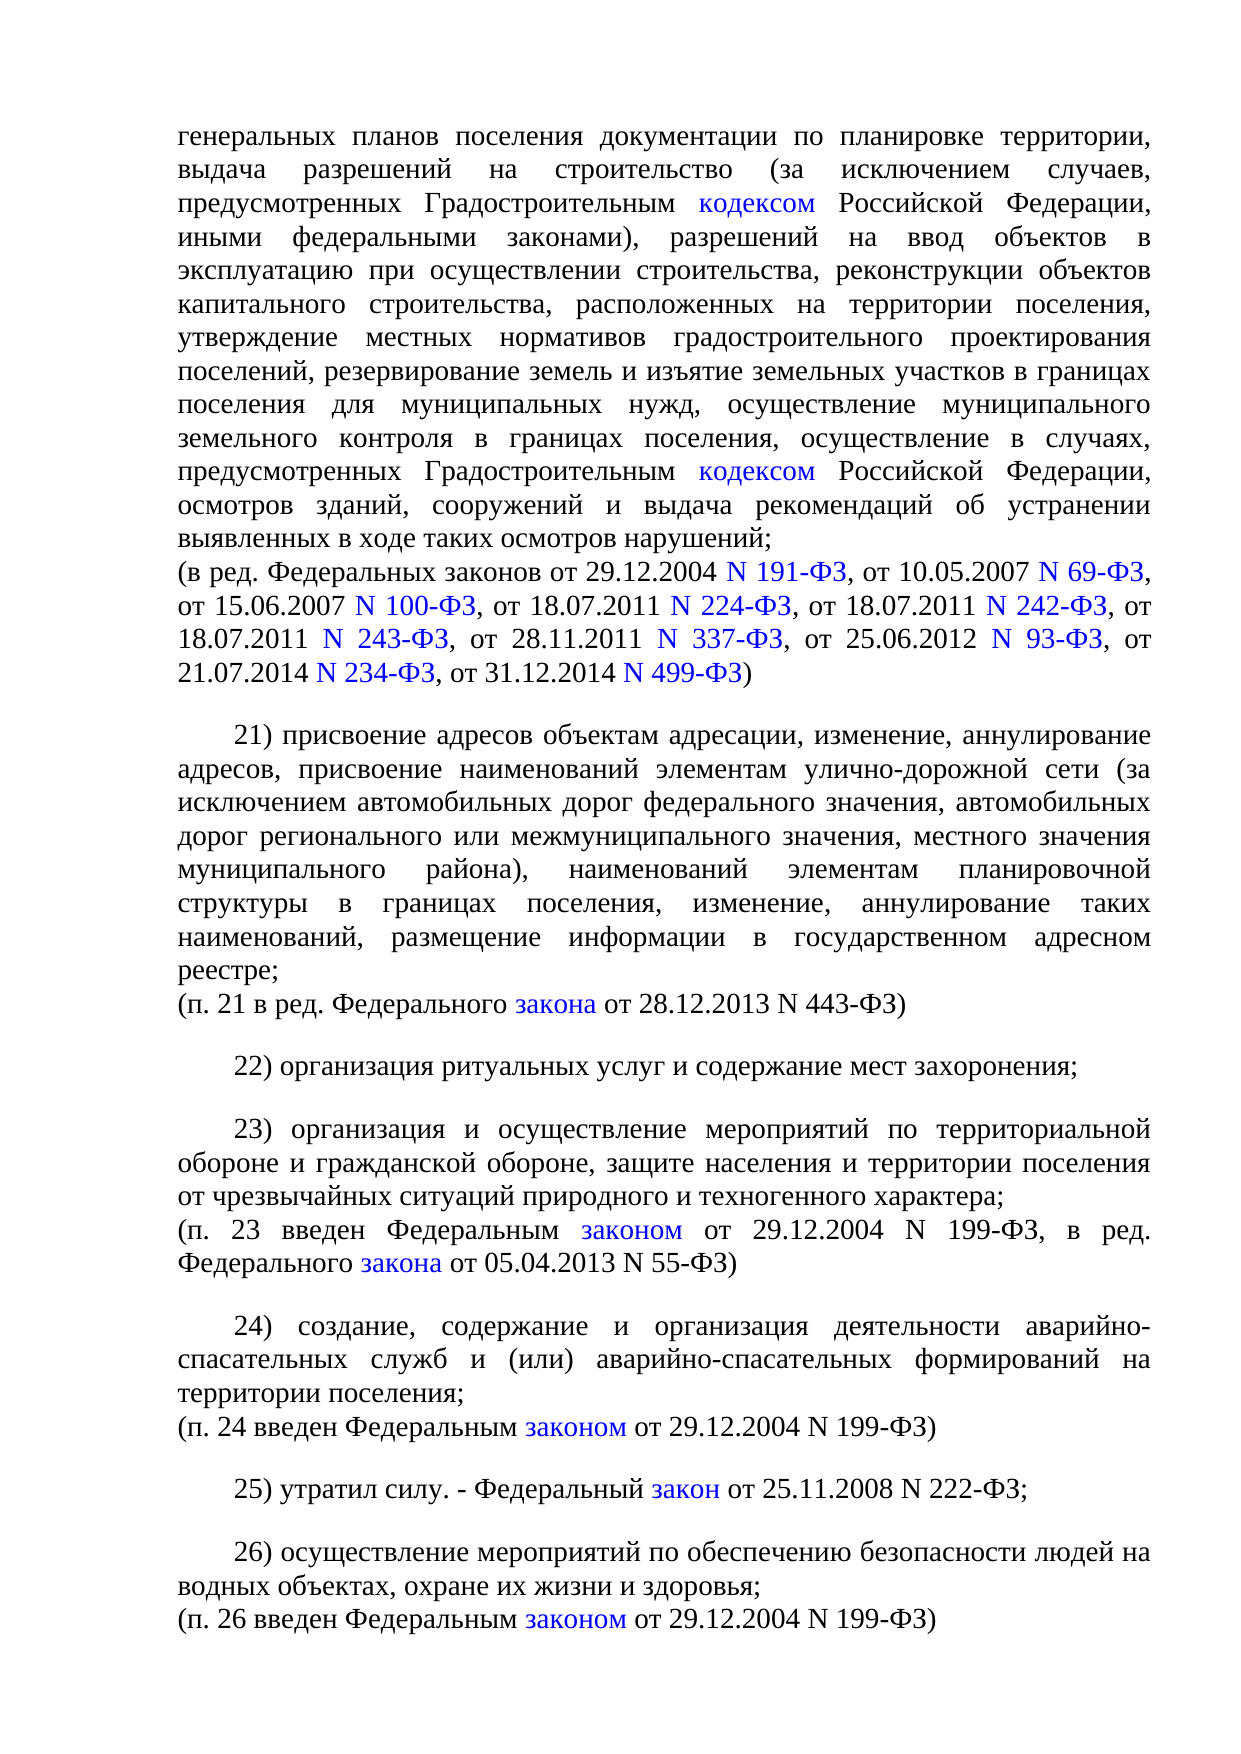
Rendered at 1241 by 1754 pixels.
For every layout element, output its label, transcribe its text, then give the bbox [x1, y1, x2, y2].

text 25) утратил силу. - Федеральный закон от 25.11.2008 N 222-ФЗ; [177, 1471, 1152, 1505]
text 21) присвоение адресов объектам адресации, изменение, аннулирование адресов, присвоение наименований элементам улично-дорожной сети (за исключением автомобильных дорог федерального значения, автомобильных дорог регионального или межмуниципального значения, местного значения муниципального района), наименований элементам планировочной структуры в границах поселения, изменение, аннулирование таких наименований, размещение информации в государственном адресном реестре; [177, 717, 1152, 986]
text (п. 24 введен Федеральным законом от 29.12.2004 N 199-ФЗ) [177, 1409, 1152, 1442]
text (п. 23 введен Федеральным законом от 29.12.2004 N 199-ФЗ, в ред. Федерального закона от 05.04.2013 N 55-ФЗ) [177, 1212, 1152, 1279]
text (в ред. Федеральных законов от 29.12.2004 N 191-ФЗ, от 10.05.2007 N 69-ФЗ, от 15.06.2007 N 100-ФЗ, от 18.07.2011 N 224-ФЗ, от 18.07.2011 N 242-ФЗ, от 18.07.2011 N 243-ФЗ, от 28.11.2011 N 337-ФЗ, от 25.06.2012 N 93-ФЗ, от 21.07.2014 N 234-ФЗ, от 31.12.2014 N 499-ФЗ) [177, 554, 1152, 688]
text 22) организация ритуальных услуг и содержание мест захоронения; [177, 1048, 1152, 1082]
text 26) осуществление мероприятий по обеспечению безопасности людей на водных объектах, охране их жизни и здоровья; [177, 1534, 1152, 1601]
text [177, 118, 1152, 554]
text 23) организация и осуществление мероприятий по территориальной обороне и гражданской обороне, защите населения и территории поселения от чрезвычайных ситуаций природного и техногенного характера; [177, 1111, 1152, 1212]
text 24) создание, содержание и организация деятельности аварийно-спасательных служб и (или) аварийно-спасательных формирований на территории поселения; [177, 1308, 1152, 1409]
text (п. 26 введен Федеральным законом от 29.12.2004 N 199-ФЗ) [177, 1601, 1152, 1635]
text (п. 21 в ред. Федерального закона от 28.12.2013 N 443-ФЗ) [177, 986, 1152, 1019]
